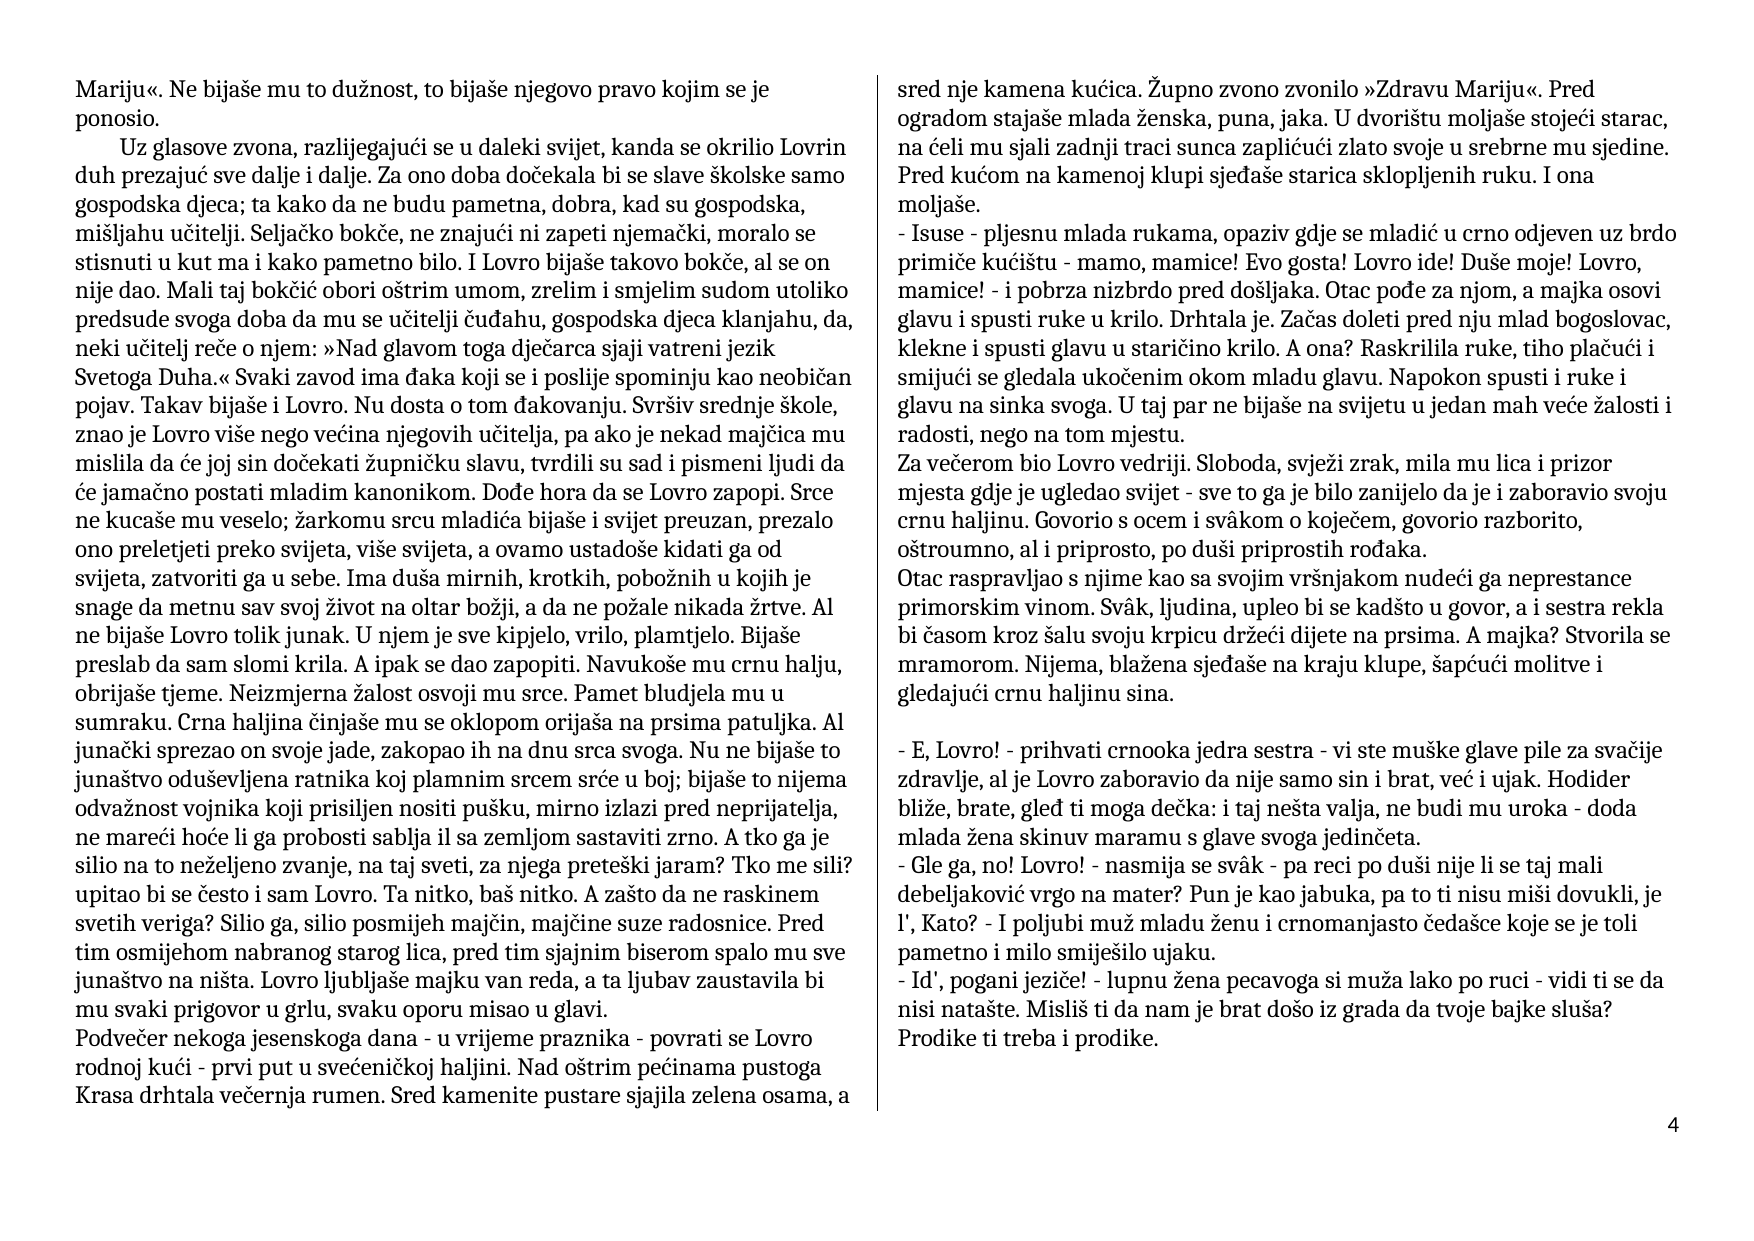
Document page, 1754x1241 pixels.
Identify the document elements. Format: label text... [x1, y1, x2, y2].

text - Isuse - pljesnu mlada rukama, opaziv gdje se mladić u crno odjeven uz brdo primiče kućištu - mamo, mamice! Evo gosta! Lovro ide! Duše moje! Lovro, mamice! - i pobrza nizbrdo pred došljaka. Otac pođe za njom, a majka osovi glavu i spusti ruke u krilo. Drhtala je. Začas doleti pred nju mlad bogoslovac, klekne i spusti glavu u staričino krilo. A ona? Raskrilila ruke, tiho plačući i smijući se gledala ukočenim okom mladu glavu. Napokon spusti i ruke i glavu na sinka svoga. U taj par ne bijaše na svijetu u jedan mah veće žalosti i radosti, nego na tom mjestu. [897, 219, 1679, 449]
text - Gle ga, no! Lovro! - nasmija se svâk - pa reci po duši nije li se taj mali debeljaković vrgo na mater? Pun je kao jabuka, pa to ti nisu miši dovukli, je l', Kato? - I poljubi muž mladu ženu i crnomanjasto čedašce koje se je toli pametno i milo smiješilo ujaku. [897, 851, 1679, 966]
text Otac raspravljao s njime kao sa svojim vršnjakom nudeći ga neprestance primorskim vinom. Svâk, ljudina, upleo bi se kadšto u govor, a i sestra rekla bi časom kroz šalu svoju krpicu držeći dijete na prsima. A majka? Stvorila se mramorom. Nijema, blažena sjeđaše na kraju klupe, šapćući molitve i gledajući crnu haljinu sina. [897, 564, 1679, 707]
text Podvečer nekoga jesenskoga dana - u vrijeme praznika - povrati se Lovro rodnoj kući - prvi put u svećeničkoj haljini. Nad oštrim pećinama pustoga Krasa drhtala večernja rumen. Sred kamenite pustare sjajila zelena osama, a sred nje kamena kućica. Župno zvono zvonilo »Zdravu Mariju«. Pred ogradom stajaše mlada ženska, puna, jaka. U dvorištu moljaše stojeći starac, na ćeli mu sjali zadnji traci sunca zaplićući zlato svoje u srebrne mu sjedine. Pred kućom na kamenoj klupi sjeđaše starica sklopljenih ruku. I ona moljaše. [75, 1024, 857, 1110]
text Za večerom bio Lovro vedriji. Sloboda, svježi zrak, mila mu lica i prizor mjesta gdje je ugledao svijet - sve to ga je bilo zanijelo da je i zaboravio svoju crnu haljinu. Govorio s ocem i svâkom o koječem, govorio razborito, oštroumno, al i priprosto, po duši priprostih rođaka. [897, 449, 1679, 564]
text Podvečer nekoga jesenskoga dana - u vrijeme praznika - povrati se Lovro rodnoj kući - prvi put u svećeničkoj haljini. Nad oštrim pećinama pustoga Krasa drhtala večernja rumen. Sred kamenite pustare sjajila zelena osama, a sred nje kamena kućica. Župno zvono zvonilo »Zdravu Mariju«. Pred ogradom stajaše mlada ženska, puna, jaka. U dvorištu moljaše stojeći starac, na ćeli mu sjali zadnji traci sunca zaplićući zlato svoje u srebrne mu sjedine. Pred kućom na kamenoj klupi sjeđaše starica sklopljenih ruku. I ona moljaše. [897, 75, 1679, 219]
text Uz glasove zvona, razlijegajući se u daleki svijet, kanda se okrilio Lovrin duh prezajuć sve dalje i dalje. Za ono doba dočekala bi se slave školske samo gospodska djeca; ta kako da ne budu pametna, dobra, kad su gospodska, mišljahu učitelji. Seljačko bokče, ne znajući ni zapeti njemački, moralo se stisnuti u kut ma i kako pametno bilo. I Lovro bijaše takovo bokče, al se on nije dao. Mali taj bokčić obori oštrim umom, zrelim i smjelim sudom utoliko predsude svoga doba da mu se učitelji čuđahu, gospodska djeca klanjahu, da, neki učitelj reče o njem: »Nad glavom toga dječarca sjaji vatreni jezik Svetoga Duha.« Svaki zavod ima đaka koji se i poslije spominju kao neobičan pojav. Takav bijaše i Lovro. Nu dosta o tom đakovanju. Svršiv srednje škole, znao je Lovro više nego većina njegovih učitelja, pa ako je nekad majčica mu mislila da će joj sin dočekati župničku slavu, tvrdili su sad i pismeni ljudi da će jamačno postati mladim kanonikom. Dođe hora da se Lovro zapopi. Srce ne kucaše mu veselo; žarkomu srcu mladića bijaše i svijet preuzan, prezalo ono preletjeti preko svijeta, više svijeta, a ovamo ustadoše kidati ga od svijeta, zatvoriti ga u sebe. Ima duša mirnih, krotkih, pobožnih u kojih je snage da metnu sav svoj život na oltar božji, a da ne požale nikada žrtve. Al ne bijaše Lovro tolik junak. U njem je sve kipjelo, vrilo, plamtjelo. Bijaše preslab da sam slomi krila. A ipak se dao zapopiti. Navukoše mu crnu halju, obrijaše tjeme. Neizmjerna žalost osvoji mu srce. Pamet bludjela mu u sumraku. Crna haljina činjaše mu se oklopom orijaša na prsima patuljka. Al junački sprezao on svoje jade, zakopao ih na dnu srca svoga. Nu ne bijaše to junaštvo oduševljena ratnika koj plamnim srcem srće u boj; bijaše to nijema odvažnost vojnika koji prisiljen nositi pušku, mirno izlazi pred neprijatelja, ne mareći hoće li ga probosti sablja il sa zemljom sastaviti zrno. A tko ga je silio na to neželjeno zvanje, na taj sveti, za njega preteški jaram? Tko me sili? upitao bi se često i sam Lovro. Ta nitko, baš nitko. A zašto da ne raskinem svetih veriga? Silio ga, silio posmijeh majčin, majčine suze radosnice. Pred tim osmijehom nabranog starog lica, pred tim sjajnim biserom spalo mu sve junaštvo na ništa. Lovro ljubljaše majku van reda, a ta ljubav zaustavila bi mu svaki prigovor u grlu, svaku oporu misao u glavi. [75, 132, 857, 1024]
text - Id', pogani jeziče! - lupnu žena pecavoga si muža lako po ruci - vidi ti se da nisi natašte. Misliš ti da nam je brat došo iz grada da tvoje bajke sluša? Prodike ti treba i prodike. [897, 966, 1679, 1052]
text - E, Lovro! - prihvati crnooka jedra sestra - vi ste muške glave pile za svačije zdravlje, al je Lovro zaboravio da nije samo sin i brat, već i ujak. Hodider bliže, brate, gleđ ti moga dečka: i taj nešta valja, ne budi mu uroka - doda mlada žena skinuv maramu s glave svoga jedinčeta. [897, 736, 1679, 851]
